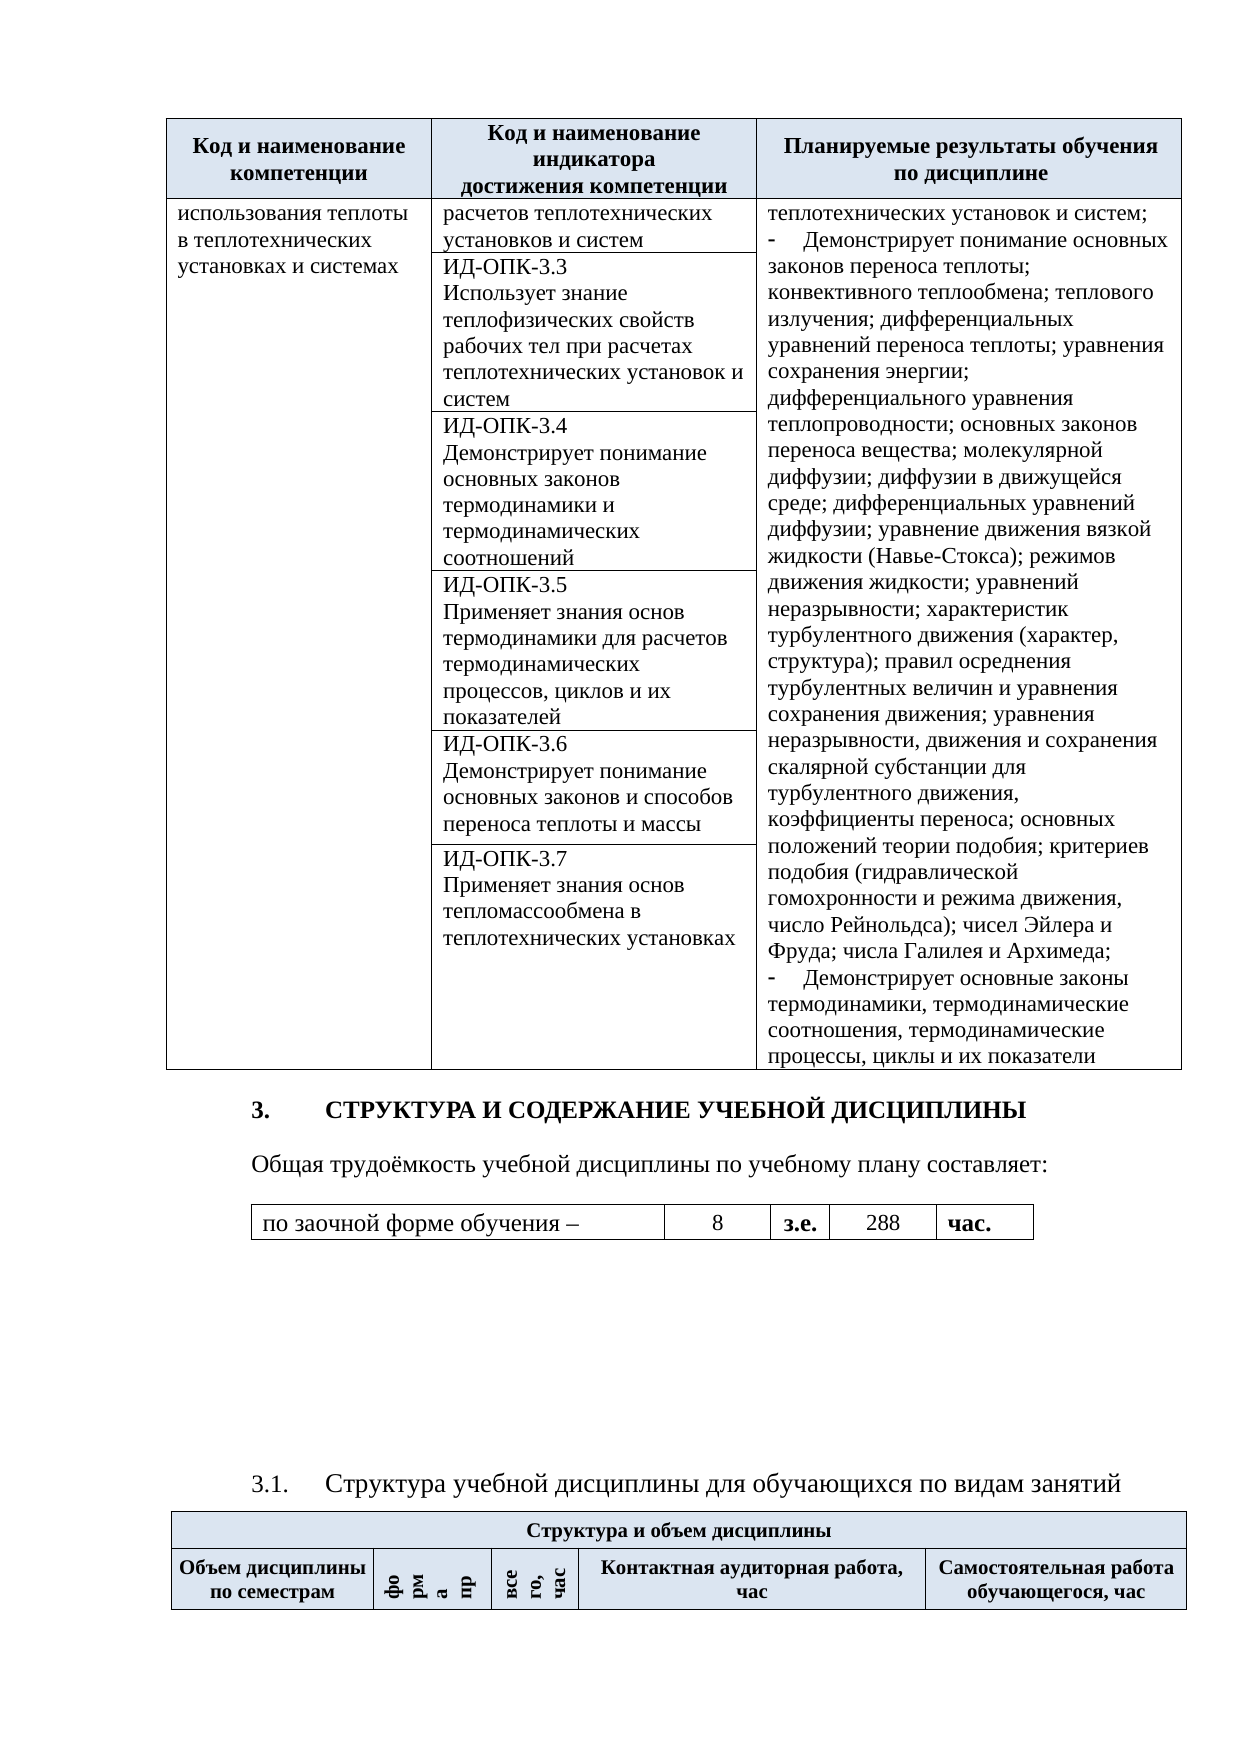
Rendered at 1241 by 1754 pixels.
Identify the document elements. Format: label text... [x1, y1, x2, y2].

table_header 8 [665, 1205, 770, 1239]
table_cell ИД-ОПК-3.7 Применяет знания основ тепломассообмена в теплотехнических установках [432, 845, 756, 1069]
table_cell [172, 1549, 373, 1609]
table_header 288 [830, 1205, 936, 1239]
table_header Код и наименование компетенции [167, 119, 431, 198]
table_cell Контактная аудиторная работа, час [579, 1549, 925, 1609]
table_header Структура и объем дисциплины [172, 1512, 1186, 1548]
table_cell ИД-ОПК-3.4 Демонстрирует понимание основных законов термодинамики и термодинамических соотношений [432, 412, 756, 570]
subtitle Структура учебной дисциплины для обучающихся по видам занятий [251, 1467, 1181, 1498]
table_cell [432, 199, 756, 252]
table_cell ИД-ОПК-3.3 Использует знание теплофизических свойств рабочих тел при расчетах теплотехнических установок и систем [432, 253, 756, 411]
table_cell ИД-ОПК-3.5 Применяет знания основ термодинамики для расчетов термодинамических процессов, циклов и их показателей [432, 571, 756, 729]
table_header з.е. [771, 1205, 829, 1239]
table_cell всего, час [492, 1549, 578, 1609]
table_header Планируемые результаты обучения по дисциплине [757, 119, 1181, 198]
table_cell ИД-ОПК-3.6 Демонстрирует понимание основных законов и способов переноса теплоты и массы [432, 731, 756, 843]
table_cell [374, 1549, 491, 1609]
table_header Код и наименование индикатора достижения компетенции [432, 119, 756, 198]
list Общая трудоёмкость учебной дисциплины по учебному плану составляет: [177, 1149, 1181, 1177]
table_header час. [937, 1205, 1033, 1239]
table_cell Самостоятельная работа обучающегося, час [926, 1549, 1186, 1609]
table_header по заочной форме обучения – [252, 1205, 664, 1239]
subtitle СТРУКТУРА И СОДЕРЖАНИЕ УЧЕБНОЙ ДИСЦИПЛИНЫ [251, 1095, 1181, 1124]
